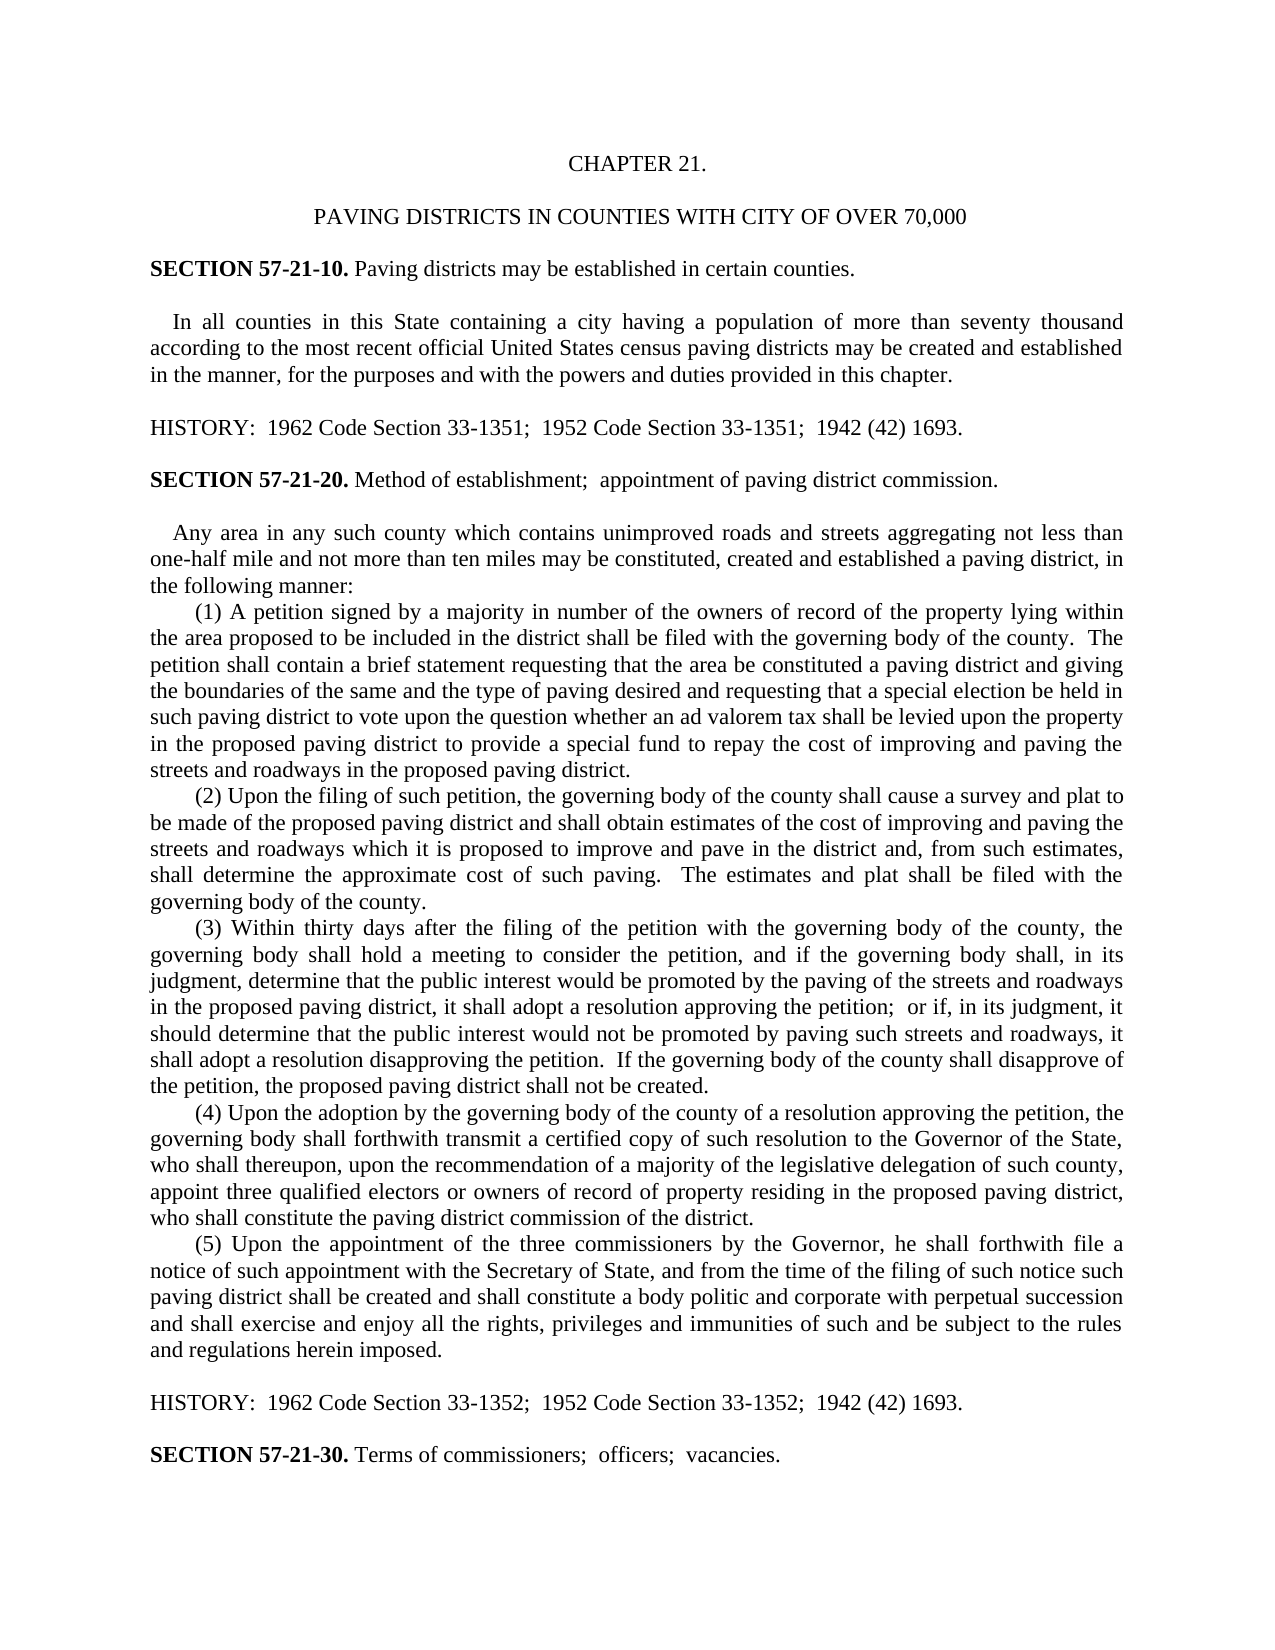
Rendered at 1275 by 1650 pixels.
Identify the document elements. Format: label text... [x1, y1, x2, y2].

text Any area in any such county which contains unimproved roads and streets aggregating not less than one-half mile and not more than ten miles may be constituted, created and established a paving district, in the following manner: [150, 519, 1125, 598]
text In all counties in this State containing a city having a population of more than seventy thousand according to the most recent official United States census paving districts may be created and established in the manner, for the purposes and with the powers and duties provided in this chapter. [150, 308, 1125, 387]
text (2) Upon the filing of such petition, the governing body of the county shall cause a survey and plat to be made of the proposed paving district and shall obtain estimates of the cost of improving and paving the streets and roadways which it is proposed to improve and pave in the district and, from such estimates, shall determine the approximate cost of such paving. The estimates and plat shall be filed with the governing body of the county. [150, 782, 1125, 914]
text SECTION 57-21-10. Paving districts may be established in certain counties. [150, 255, 1125, 282]
text SECTION 57-21-20. Method of establishment; appointment of paving district commission. [150, 466, 1125, 493]
text CHAPTER 21. [150, 150, 1125, 176]
text (3) Within thirty days after the filing of the petition with the governing body of the county, the governing body shall hold a meeting to consider the petition, and if the governing body shall, in its judgment, determine that the public interest would be promoted by the paving of the streets and roadways in the proposed paving district, it shall adopt a resolution approving the petition; or if, in its judgment, it should determine that the public interest would not be promoted by paving such streets and roadways, it shall adopt a resolution disapproving the petition. If the governing body of the county shall disapprove of the petition, the proposed paving district shall not be created. [150, 914, 1125, 1099]
text (5) Upon the appointment of the three commissioners by the Governor, he shall forthwith file a notice of such appointment with the Secretary of State, and from the time of the filing of such notice such paving district shall be created and shall constitute a body politic and corporate with perpetual succession and shall exercise and enjoy all the rights, privileges and immunities of such and be subject to the rules and regulations herein imposed. [150, 1231, 1125, 1362]
text PAVING DISTRICTS IN COUNTIES WITH CITY OF OVER 70,000 [150, 203, 1125, 229]
text (1) A petition signed by a majority in number of the owners of record of the property lying within the area proposed to be included in the district shall be filed with the governing body of the county. The petition shall contain a brief statement requesting that the area be constituted a paving district and giving the boundaries of the same and the type of paving desired and requesting that a special election be held in such paving district to vote upon the question whether an ad valorem tax shall be levied upon the property in the proposed paving district to provide a special fund to repay the cost of improving and paving the streets and roadways in the proposed paving district. [150, 598, 1125, 782]
text SECTION 57-21-30. Terms of commissioners; officers; vacancies. [150, 1441, 1125, 1468]
text HISTORY: 1962 Code Section 33-1351; 1952 Code Section 33-1351; 1942 (42) 1693. [150, 413, 1125, 440]
text (4) Upon the adoption by the governing body of the county of a resolution approving the petition, the governing body shall forthwith transmit a certified copy of such resolution to the Governor of the State, who shall thereupon, upon the recommendation of a majority of the legislative delegation of such county, appoint three qualified electors or owners of record of property residing in the proposed paving district, who shall constitute the paving district commission of the district. [150, 1099, 1125, 1231]
text HISTORY: 1962 Code Section 33-1352; 1952 Code Section 33-1352; 1942 (42) 1693. [150, 1389, 1125, 1415]
